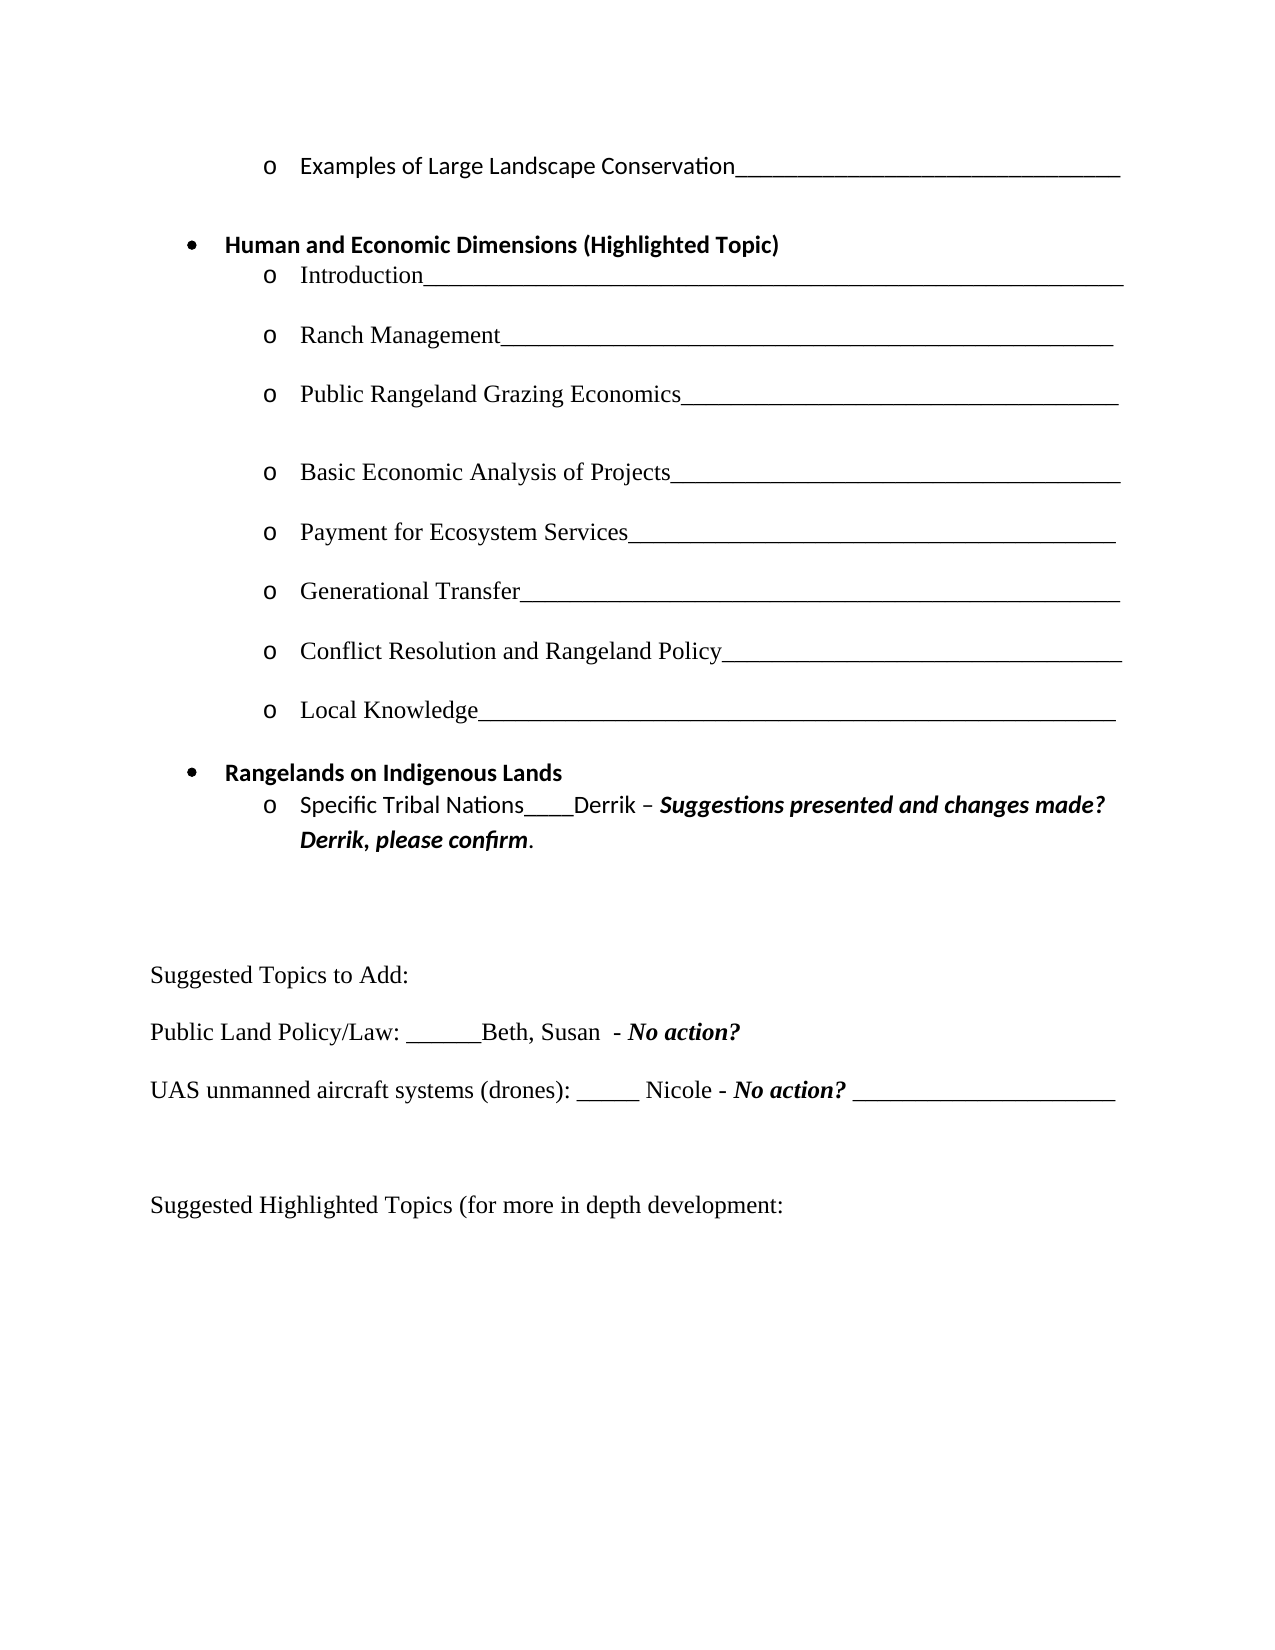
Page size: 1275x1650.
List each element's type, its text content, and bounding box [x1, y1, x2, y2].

list Rangelands on Indigenous Lands [187, 757, 1125, 787]
list Human and Economic Dimensions (Highlighted Topic) [187, 230, 1125, 260]
list Generational Transfer________________________________________________ [262, 576, 1125, 607]
list Introduction________________________________________________________ [262, 260, 1125, 291]
list Specific Tribal Nations____Derrik – Suggestions presented and changes made? Derrik, please confirm. [262, 790, 1125, 854]
text Suggested Highlighted Topics (for more in depth development: [150, 1190, 1125, 1218]
list Payment for Ecosystem Services_______________________________________ [262, 517, 1125, 547]
list Public Rangeland Grazing Economics___________________________________ [262, 379, 1125, 410]
list Conflict Resolution and Rangeland Policy________________________________ [262, 636, 1125, 667]
list Examples of Large Landscape Conservation_______________________________ [262, 150, 1125, 182]
text Suggested Topics to Add: [150, 960, 1125, 988]
list Basic Economic Analysis of Projects____________________________________ [262, 457, 1125, 488]
text Public Land Policy/Law: ______Beth, Susan - No action? [150, 1017, 1125, 1046]
list Ranch Management_________________________________________________ [262, 320, 1125, 351]
text UAS unmanned aircraft systems (drones): _____ Nicole - No action? _____________________ [150, 1075, 1125, 1103]
list Local Knowledge___________________________________________________ [262, 695, 1125, 726]
